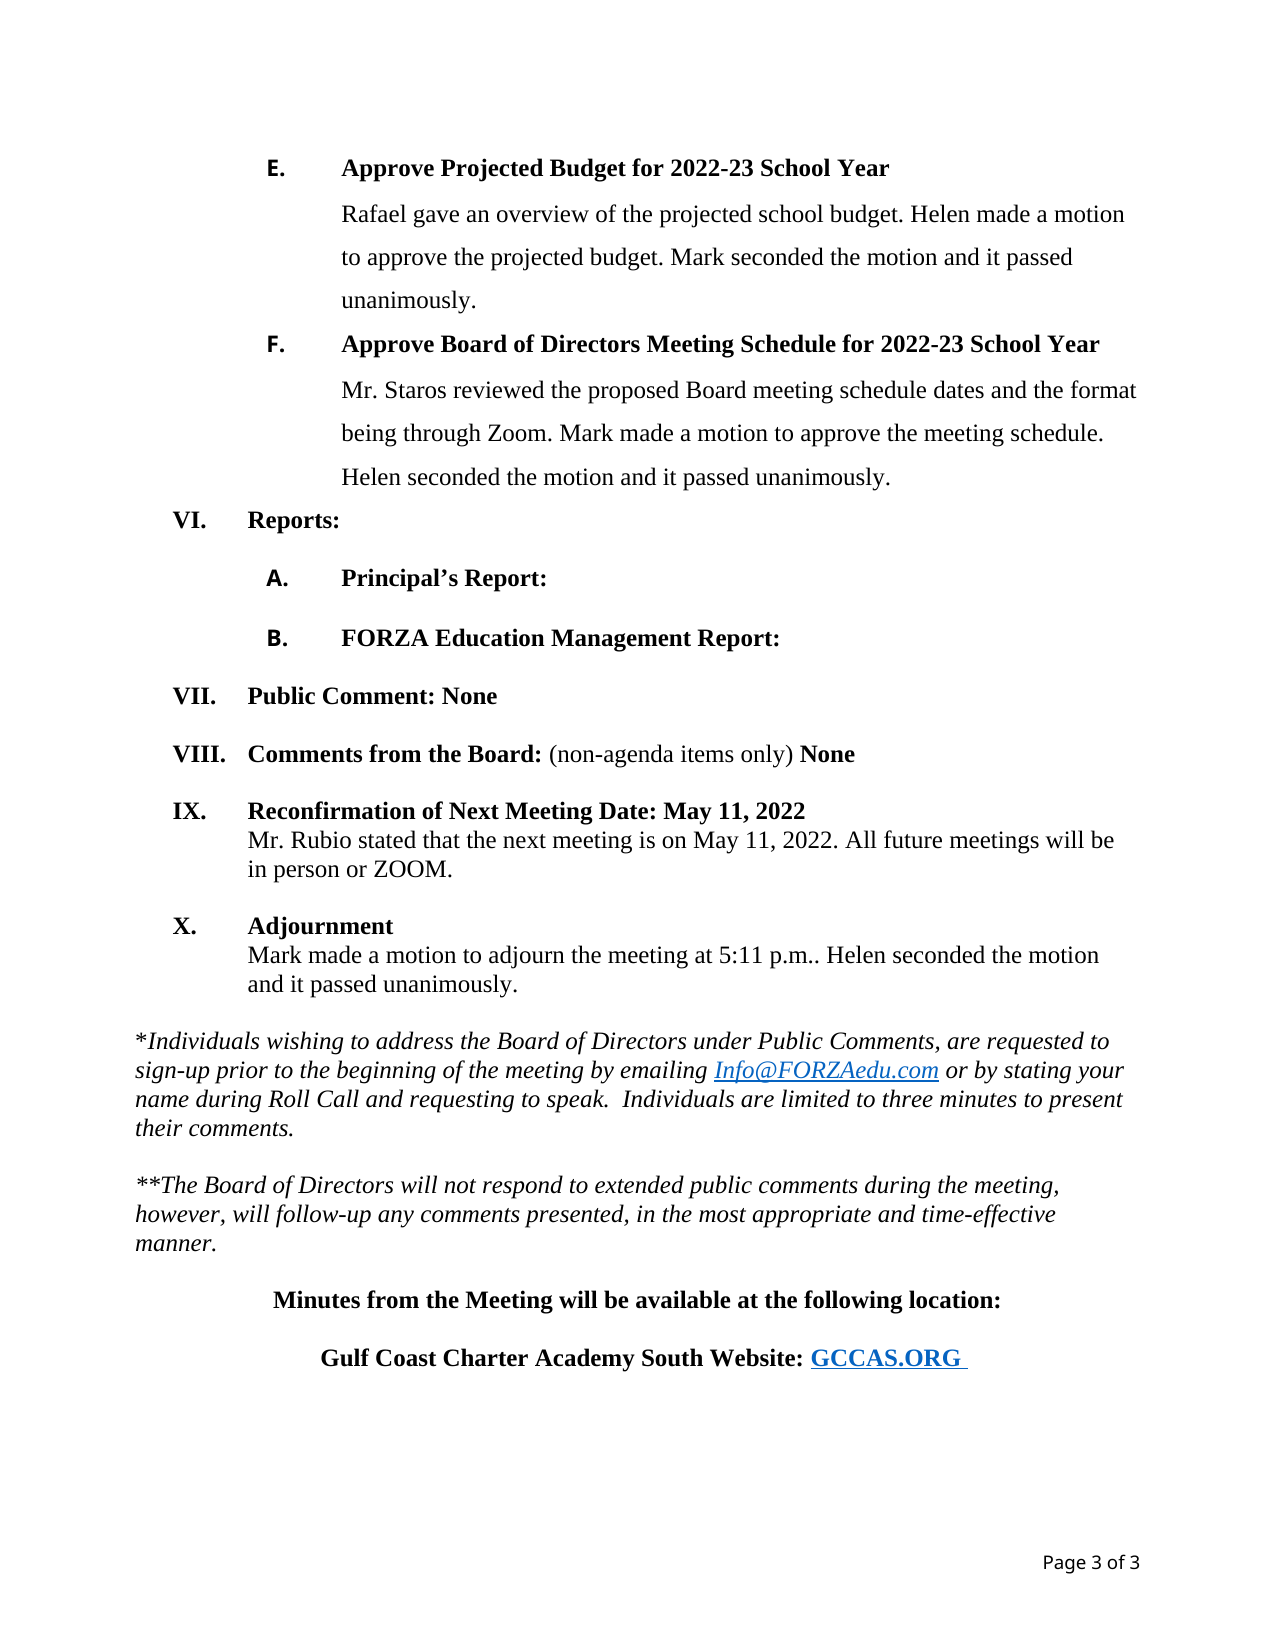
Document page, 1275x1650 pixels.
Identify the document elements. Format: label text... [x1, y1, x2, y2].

list Public Comment: None [172, 681, 1140, 710]
list Adjournment [172, 911, 1140, 940]
list Reconfirmation of Next Meeting Date: May 11, 2022 [172, 796, 1140, 825]
text *Individuals wishing to address the Board of Directors under Public Comments, are requested to sign-up prior to the beginning of the meeting by emailing Info@FORZAedu.com or by stating your name during Roll Call and requesting to speak. Individuals are limited to three minutes to present their comments. [135, 1026, 1140, 1141]
text Rafael gave an overview of the projected school budget. Helen made a motion to approve the projected budget. Mark seconded the motion and it passed unanimously. [341, 199, 1140, 314]
list Reports: [172, 505, 1140, 533]
text Mr. Staros reviewed the proposed Board meeting schedule dates and the format being through Zoom. Mark made a motion to approve the meeting schedule. Helen seconded the motion and it passed unanimously. [341, 375, 1140, 490]
list Comments from the Board: (non-agenda items only) None [172, 739, 1140, 768]
list Approve Projected Budget for 2022-23 School Year [266, 152, 1140, 183]
text Minutes from the Meeting will be available at the following location: [135, 1285, 1140, 1314]
list FORZA Education Management Report: [266, 622, 1140, 653]
text Mark made a motion to adjourn the meeting at 5:11 p.m.. Helen seconded the motion and it passed unanimously. [247, 940, 1140, 998]
text **The Board of Directors will not respond to extended public comments during the meeting, however, will follow-up any comments presented, in the most appropriate and time-effective manner. [135, 1170, 1140, 1256]
list Approve Board of Directors Meeting Schedule for 2022-23 School Year [266, 328, 1140, 360]
text Mr. Rubio stated that the next meeting is on May 11, 2022. All future meetings will be in person or ZOOM. [247, 825, 1140, 883]
list Principal’s Report: [266, 562, 1140, 593]
text Gulf Coast Charter Academy South Website: GCCAS.ORG [135, 1343, 1140, 1371]
